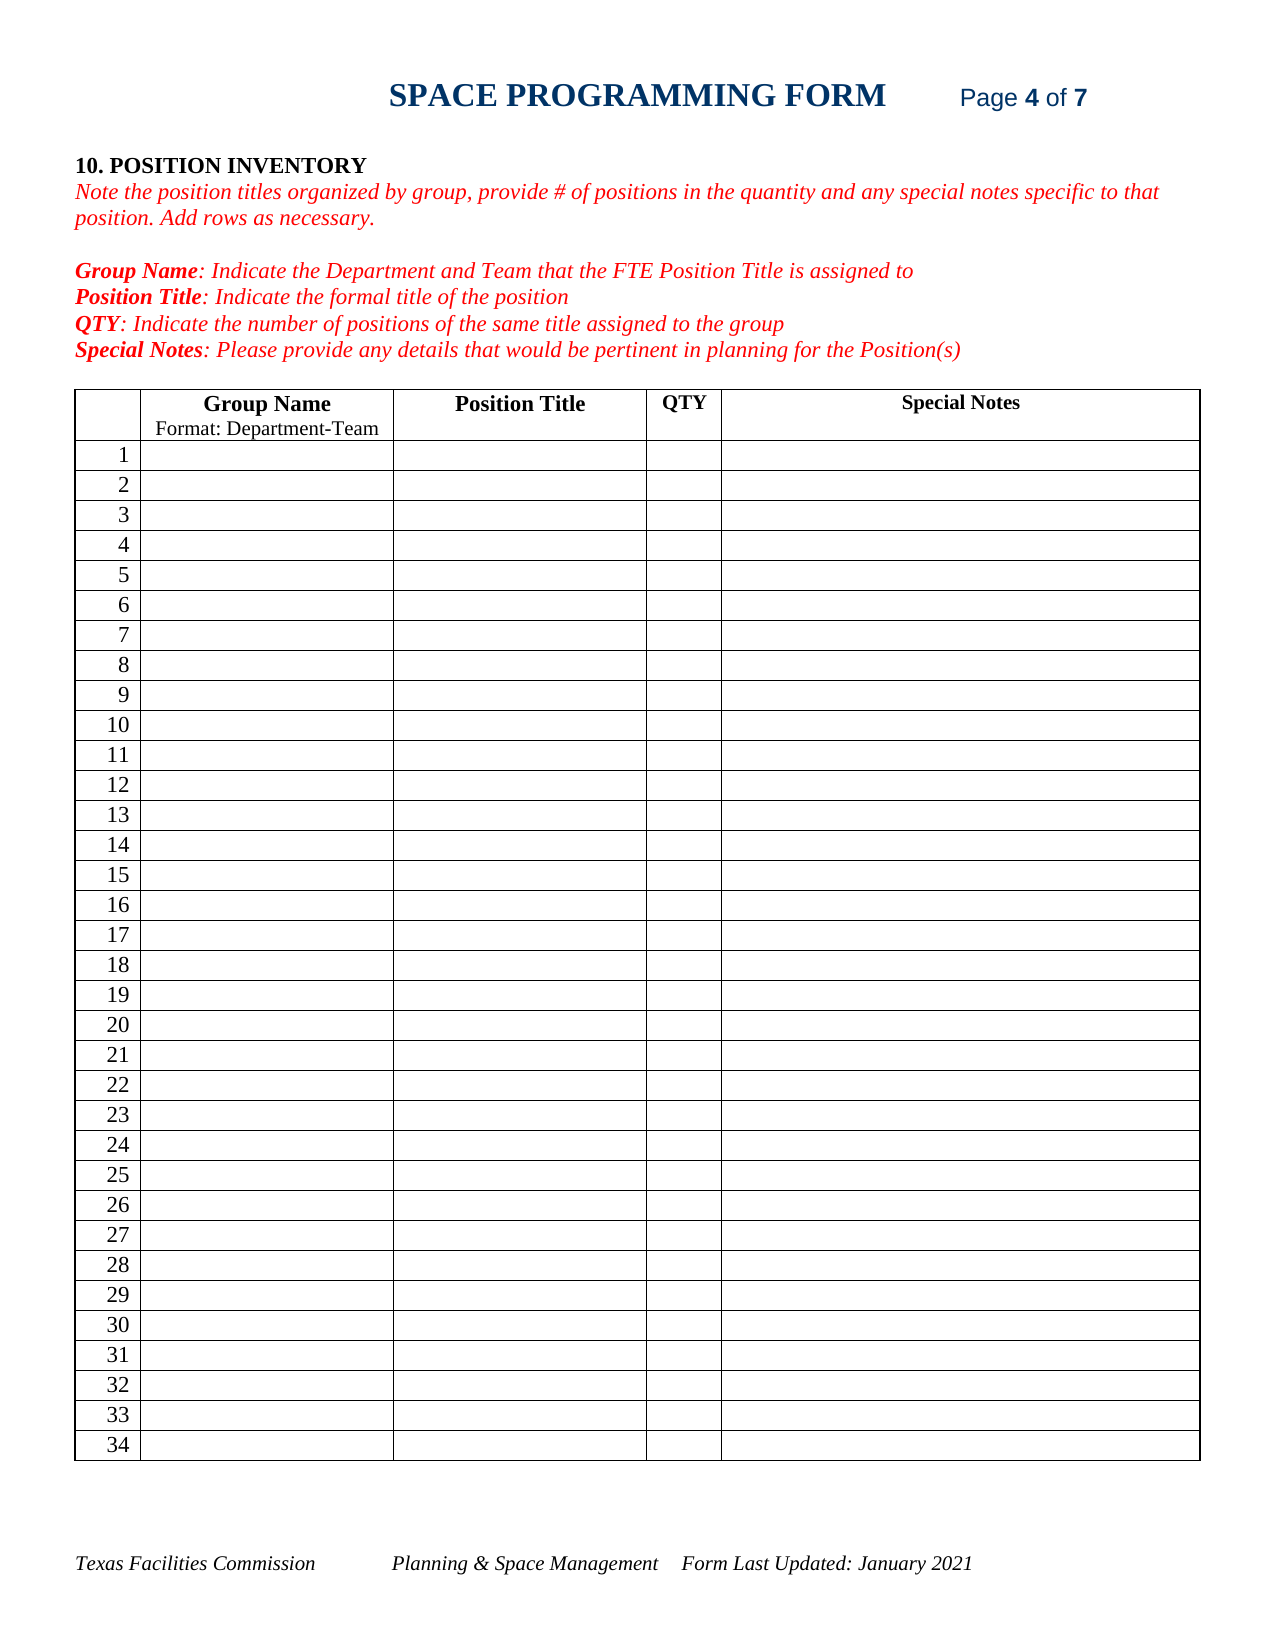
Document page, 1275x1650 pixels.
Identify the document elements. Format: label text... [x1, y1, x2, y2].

table_cell [722, 441, 1199, 470]
table_cell [647, 591, 721, 620]
table_cell [394, 1311, 646, 1340]
table_cell 28 [76, 1251, 140, 1280]
table_cell [394, 561, 646, 590]
text 10. POSITION INVENTORY [75, 152, 1200, 178]
table_header QTY [647, 390, 721, 440]
table_cell [722, 771, 1199, 800]
table_cell [647, 1251, 721, 1280]
table_cell [141, 591, 393, 620]
table_cell [394, 591, 646, 620]
text Special Notes: Please provide any details that would be pertinent in planning for the Position(s) [75, 336, 1200, 362]
table_header Group Name Format: Department-Team [141, 390, 393, 440]
table_cell [141, 951, 393, 980]
table_cell [722, 1431, 1199, 1460]
table_cell [722, 981, 1199, 1010]
table_cell [141, 891, 393, 920]
table_cell [141, 711, 393, 740]
table_cell [722, 501, 1199, 530]
table_cell 23 [76, 1101, 140, 1130]
table_cell 2 [76, 471, 140, 500]
table_cell [141, 621, 393, 650]
table_cell [647, 1101, 721, 1130]
table_cell [394, 1041, 646, 1070]
table_cell [394, 771, 646, 800]
table_cell [722, 1281, 1199, 1310]
table_cell [722, 1131, 1199, 1160]
table_cell [141, 801, 393, 830]
table_cell [141, 501, 393, 530]
table_cell 12 [76, 771, 140, 800]
table_cell [722, 1341, 1199, 1370]
table_cell [141, 1131, 393, 1160]
table_cell 34 [76, 1431, 140, 1460]
table_cell 26 [76, 1191, 140, 1220]
table_cell 1 [76, 441, 140, 470]
table_cell [141, 861, 393, 890]
table_cell [141, 651, 393, 680]
table_cell [141, 771, 393, 800]
table_cell [141, 1161, 393, 1190]
table_cell 11 [76, 741, 140, 770]
table_cell 32 [76, 1371, 140, 1400]
table_cell [722, 561, 1199, 590]
table_cell [394, 1251, 646, 1280]
table_cell 20 [76, 1011, 140, 1040]
table_cell [647, 471, 721, 500]
table_cell [722, 1401, 1199, 1430]
table_cell [394, 501, 646, 530]
table_cell [647, 621, 721, 650]
text Note the position titles organized by group, provide # of positions in the quantity and any special notes specific to that position. Add rows as necessary. [75, 178, 1200, 231]
table_cell [394, 891, 646, 920]
table_cell [394, 711, 646, 740]
table_cell [722, 531, 1199, 560]
table_cell 18 [76, 951, 140, 980]
table_cell [394, 1371, 646, 1400]
table_cell [647, 1431, 721, 1460]
table_cell 13 [76, 801, 140, 830]
table_cell [394, 861, 646, 890]
table_cell [141, 1011, 393, 1040]
table_cell [722, 1071, 1199, 1100]
table_cell [141, 561, 393, 590]
table_cell [141, 831, 393, 860]
text Group Name: Indicate the Department and Team that the FTE Position Title is assigned to [75, 257, 1200, 283]
table_cell 3 [76, 501, 140, 530]
table_cell [394, 1341, 646, 1370]
table_cell [394, 441, 646, 470]
table_cell [722, 681, 1199, 710]
table_cell [647, 1221, 721, 1250]
table_cell [647, 1311, 721, 1340]
table_cell [647, 561, 721, 590]
table_cell [141, 1071, 393, 1100]
text QTY: Indicate the number of positions of the same title assigned to the group [75, 310, 1200, 336]
table_cell [394, 741, 646, 770]
table_cell [394, 471, 646, 500]
table_cell [722, 1011, 1199, 1040]
table_cell 10 [76, 711, 140, 740]
table_cell [394, 1221, 646, 1250]
table_cell [722, 1311, 1199, 1340]
table_cell [722, 471, 1199, 500]
table_cell [722, 651, 1199, 680]
table_cell [722, 801, 1199, 830]
table_cell [394, 981, 646, 1010]
table_cell [394, 681, 646, 710]
table_cell [722, 621, 1199, 650]
table_cell [394, 1191, 646, 1220]
table_cell 17 [76, 921, 140, 950]
table_cell [722, 891, 1199, 920]
table_cell 5 [76, 561, 140, 590]
table_header [76, 390, 140, 440]
table_cell [647, 501, 721, 530]
table_cell 22 [76, 1071, 140, 1100]
table_cell [394, 801, 646, 830]
table_cell 29 [76, 1281, 140, 1310]
table_cell [394, 921, 646, 950]
table_cell [141, 1371, 393, 1400]
table_cell [394, 1071, 646, 1100]
table_cell [141, 1311, 393, 1340]
table_cell 14 [76, 831, 140, 860]
table_cell [647, 771, 721, 800]
table_cell 6 [76, 591, 140, 620]
table_cell 25 [76, 1161, 140, 1190]
table_cell [394, 1131, 646, 1160]
table_cell [647, 741, 721, 770]
table_cell [647, 531, 721, 560]
table_cell [141, 1401, 393, 1430]
table_cell [722, 1371, 1199, 1400]
table_cell [394, 1431, 646, 1460]
table_cell [394, 651, 646, 680]
table_cell [722, 1161, 1199, 1190]
table_cell [141, 471, 393, 500]
table_cell [647, 1161, 721, 1190]
table_cell 15 [76, 861, 140, 890]
table_cell [394, 531, 646, 560]
table_cell 33 [76, 1401, 140, 1430]
table_cell [394, 951, 646, 980]
table_cell [647, 1011, 721, 1040]
table_cell [647, 1341, 721, 1370]
table_cell [647, 1371, 721, 1400]
table_cell [141, 921, 393, 950]
text Position Title: Indicate the formal title of the position [75, 283, 1200, 310]
table_cell [394, 831, 646, 860]
table_cell [647, 891, 721, 920]
table_cell [647, 1041, 721, 1070]
table_cell 21 [76, 1041, 140, 1070]
table_cell [394, 1011, 646, 1040]
table_cell [647, 1131, 721, 1160]
table_cell [141, 981, 393, 1010]
table_header Position Title [394, 390, 646, 440]
table_cell [394, 621, 646, 650]
table_cell [722, 1221, 1199, 1250]
table_cell [141, 741, 393, 770]
table_cell 8 [76, 651, 140, 680]
table_cell [722, 921, 1199, 950]
table_cell [394, 1161, 646, 1190]
table_cell [722, 861, 1199, 890]
table_cell [647, 711, 721, 740]
table_cell [647, 831, 721, 860]
table_cell [647, 981, 721, 1010]
table_cell [141, 1341, 393, 1370]
table_cell [647, 861, 721, 890]
table_cell [394, 1101, 646, 1130]
table_cell 24 [76, 1131, 140, 1160]
table_cell 9 [76, 681, 140, 710]
table_cell [647, 921, 721, 950]
table_cell 31 [76, 1341, 140, 1370]
table_cell [722, 951, 1199, 980]
table_cell [394, 1401, 646, 1430]
table_cell [141, 1281, 393, 1310]
table_cell [647, 651, 721, 680]
table_cell [647, 681, 721, 710]
table_cell [141, 1221, 393, 1250]
table_cell [722, 741, 1199, 770]
table_cell 4 [76, 531, 140, 560]
table_cell [722, 831, 1199, 860]
table_cell [647, 1071, 721, 1100]
table_cell [647, 801, 721, 830]
table_cell [722, 1101, 1199, 1130]
table_cell [141, 1431, 393, 1460]
table_cell [722, 1041, 1199, 1070]
table_cell [141, 1251, 393, 1280]
table_cell [722, 1251, 1199, 1280]
table_cell [647, 951, 721, 980]
table_cell 19 [76, 981, 140, 1010]
table_cell [647, 1401, 721, 1430]
table_cell [647, 1191, 721, 1220]
table_cell 7 [76, 621, 140, 650]
table_cell [141, 441, 393, 470]
table_cell [722, 591, 1199, 620]
table_cell 27 [76, 1221, 140, 1250]
table_cell [722, 711, 1199, 740]
table_cell [141, 1101, 393, 1130]
table_cell 30 [76, 1311, 140, 1340]
table_cell [722, 1191, 1199, 1220]
table_header Special Notes [722, 390, 1199, 440]
table_cell [394, 1281, 646, 1310]
table_cell [141, 1041, 393, 1070]
table_cell [647, 441, 721, 470]
table_cell 16 [76, 891, 140, 920]
table_cell [141, 531, 393, 560]
table_cell [647, 1281, 721, 1310]
table_cell [141, 1191, 393, 1220]
table_cell [141, 681, 393, 710]
